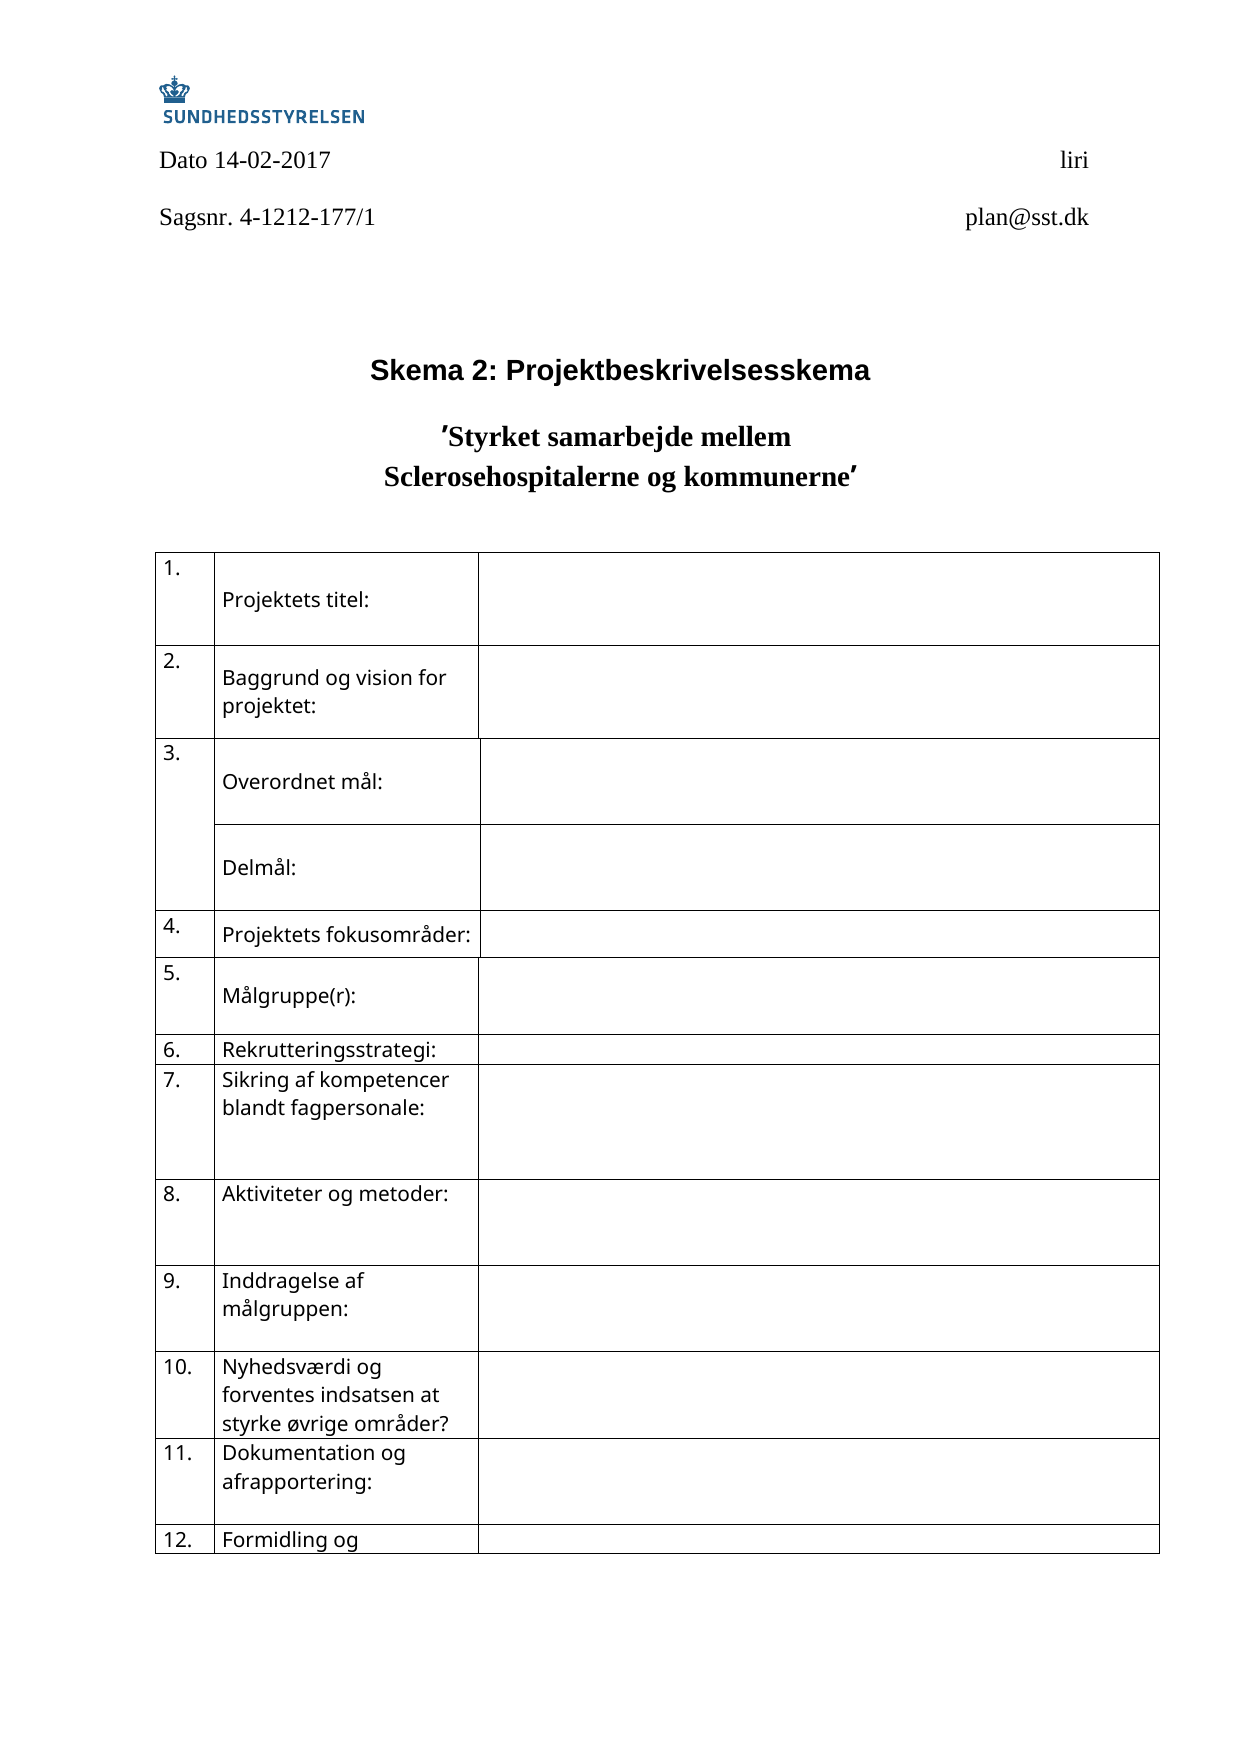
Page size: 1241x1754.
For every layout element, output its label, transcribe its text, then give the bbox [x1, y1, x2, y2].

table_cell 4. [156, 911, 214, 957]
table_cell [479, 1180, 1159, 1265]
table_header [148, 71, 1069, 295]
table_cell Dokumentation og afrapportering: [215, 1439, 478, 1524]
table_cell Projektets fokusområder: [215, 911, 480, 957]
table_cell [479, 958, 1159, 1034]
table_cell 6. [156, 1035, 214, 1064]
table_cell 9. [156, 1266, 214, 1351]
table_cell [481, 739, 1159, 824]
table_cell [481, 825, 1159, 910]
table_cell Nyhedsværdi og forventes indsatsen at styrke øvrige områder? [215, 1352, 478, 1437]
table_cell Delmål: [215, 825, 480, 910]
table_cell [479, 1035, 1159, 1064]
table_cell Sikring af kompetencer blandt fagpersonale: [215, 1065, 478, 1178]
table_cell Målgruppe(r): [215, 958, 478, 1034]
table_header [1069, 71, 1092, 295]
table_cell Overordnet mål: [215, 739, 480, 824]
table_cell [479, 1266, 1159, 1351]
table_cell 8. [156, 1180, 214, 1265]
table_cell [479, 1352, 1159, 1437]
table_cell 12. [156, 1525, 214, 1553]
table_header 1. [156, 553, 214, 645]
table_cell Inddragelse af målgruppen: [215, 1266, 478, 1351]
table_cell 2. [156, 646, 214, 737]
text ’Styrket samarbejde mellem Sclerosehospitalerne og kommunerne’ [148, 415, 1092, 494]
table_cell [215, 1525, 478, 1553]
table_cell [479, 646, 1159, 737]
table_cell [479, 1525, 1159, 1553]
table_header [479, 553, 1159, 645]
table_cell 11. [156, 1439, 214, 1524]
table_cell 7. [156, 1065, 214, 1178]
table_cell [481, 911, 1159, 957]
text Skema 2: Projektbeskrivelsesskema [148, 353, 1092, 386]
table_cell [479, 1065, 1159, 1178]
table_cell 5. [156, 958, 214, 1034]
table_cell [479, 1439, 1159, 1524]
table_cell Aktiviteter og metoder: [215, 1180, 478, 1265]
table_cell Rekrutteringsstrategi: [215, 1035, 478, 1064]
table_cell 3. [156, 739, 214, 910]
table_cell 10. [156, 1352, 214, 1437]
table_cell Baggrund og vision for projektet: [215, 646, 478, 737]
table_header Projektets titel: [215, 553, 478, 645]
